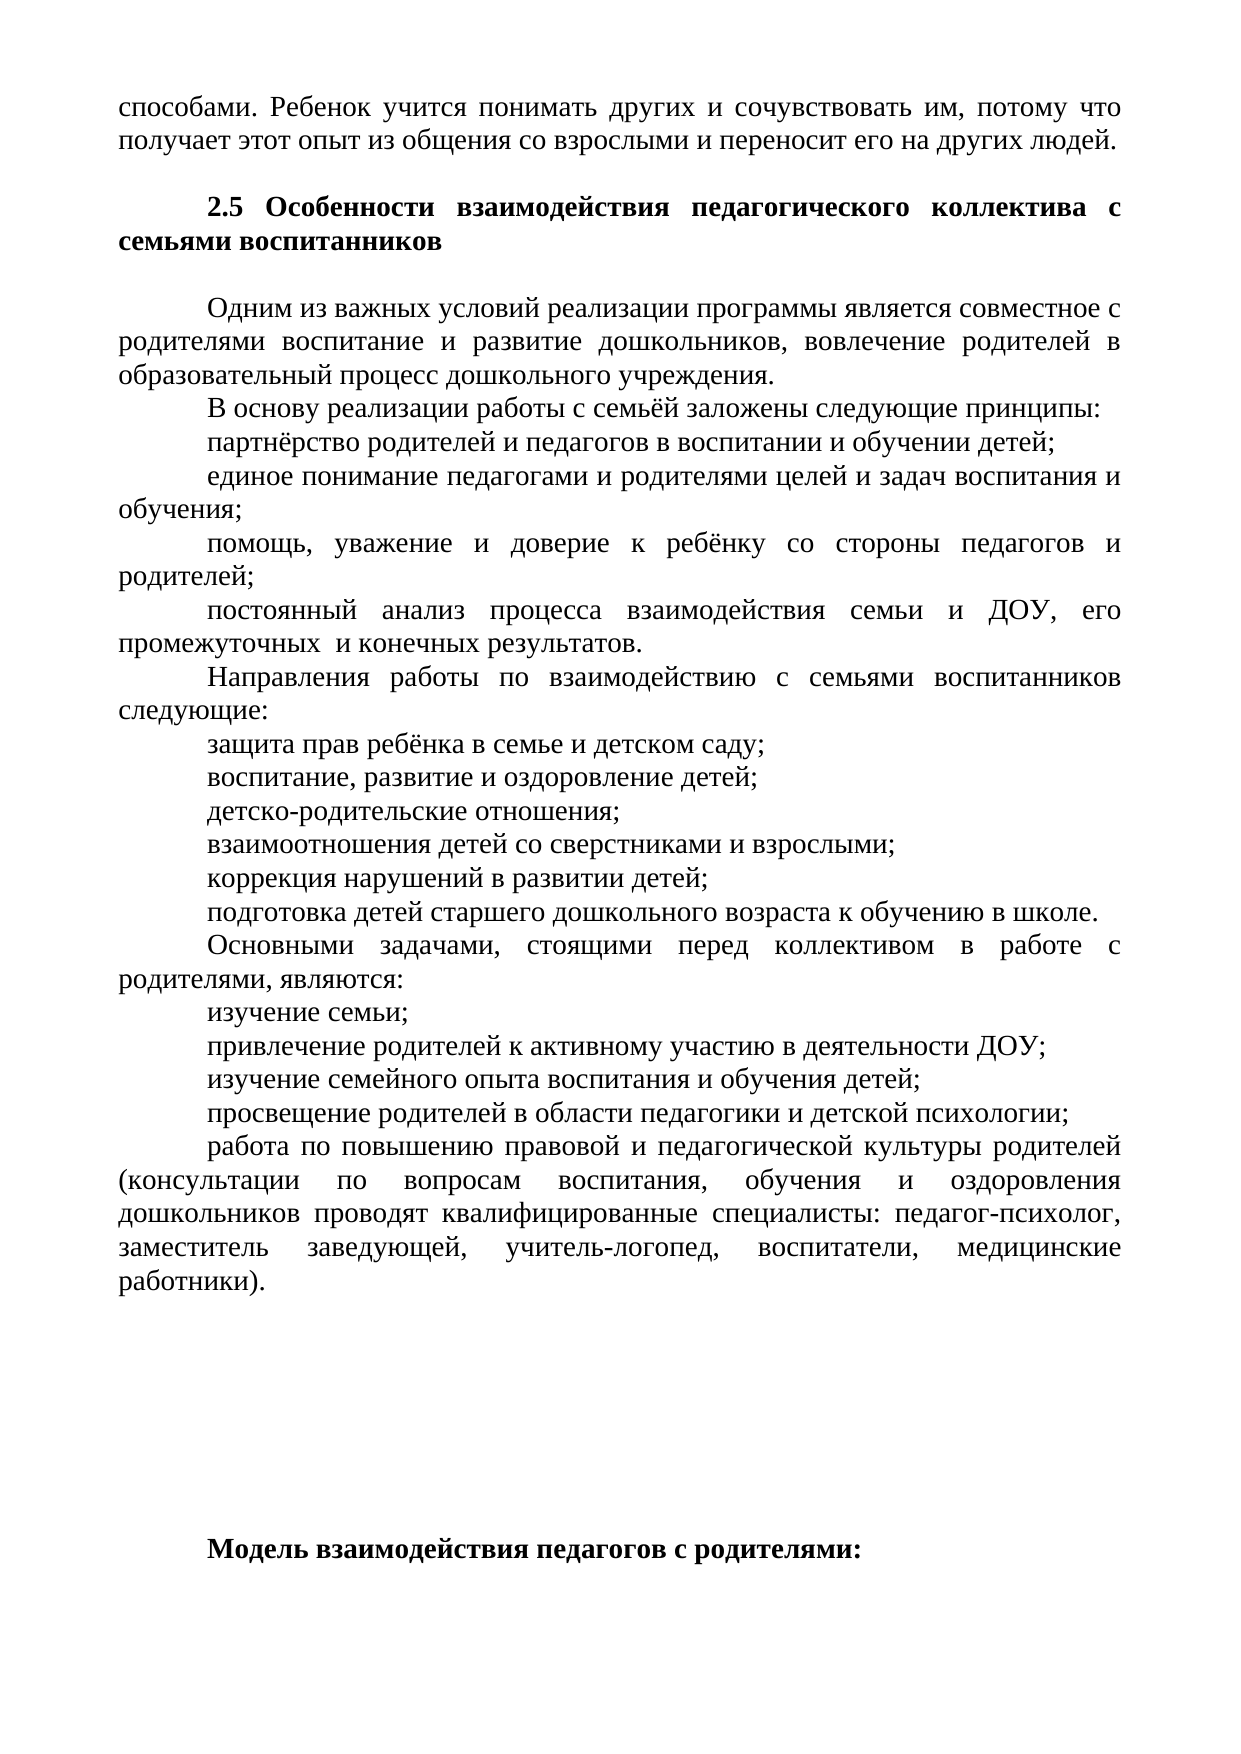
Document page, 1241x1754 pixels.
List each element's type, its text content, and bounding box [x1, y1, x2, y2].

text единое понимание педагогами и родителями целей и задач воспитания и обучения; [118, 458, 1122, 525]
text В основу реализации работы с семьёй заложены следующие принципы: [118, 391, 1122, 424]
text Модель взаимодействия педагогов с родителями: [118, 1531, 1122, 1564]
text работа по повышению правовой и педагогической культуры родителей (консультации по вопросам воспитания, обучения и оздоровления дошкольников проводят квалифицированные специалисты: педагог-психолог, заместитель заведующей, учитель-логопед, воспитатели, медицинские работники). [118, 1128, 1122, 1296]
text изучение семьи; [118, 994, 1122, 1028]
text 2.5 Особенности взаимодействия педагогического коллектива с семьями воспитанников [118, 189, 1122, 256]
text Одним из важных условий реализации программы является совместное с родителями воспитание и развитие дошкольников, вовлечение родителей в образовательный процесс дошкольного учреждения. [118, 290, 1122, 391]
text защита прав ребёнка в семье и детском саду; [118, 726, 1122, 759]
text коррекция нарушений в развитии детей; [118, 860, 1122, 894]
text Направления работы по взаимодействию с семьями воспитанников следующие: [118, 659, 1122, 726]
text Основными задачами, стоящими перед коллективом в работе с родителями, являются: [118, 927, 1122, 994]
text просвещение родителей в области педагогики и детской психологии; [118, 1095, 1122, 1128]
text воспитание, развитие и оздоровление детей; [118, 759, 1122, 793]
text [118, 89, 1122, 156]
text постоянный анализ процесса взаимодействия семьи и ДОУ, его промежуточных и конечных результатов. [118, 592, 1122, 659]
text помощь, уважение и доверие к ребёнку со стороны педагогов и родителей; [118, 525, 1122, 592]
text взаимоотношения детей со сверстниками и взрослыми; [118, 827, 1122, 860]
text детско-родительские отношения; [118, 793, 1122, 827]
text изучение семейного опыта воспитания и обучения детей; [118, 1061, 1122, 1095]
text привлечение родителей к активному участию в деятельности ДОУ; [118, 1028, 1122, 1061]
text подготовка детей старшего дошкольного возраста к обучению в школе. [118, 894, 1122, 927]
text партнёрство родителей и педагогов в воспитании и обучении детей; [118, 424, 1122, 458]
